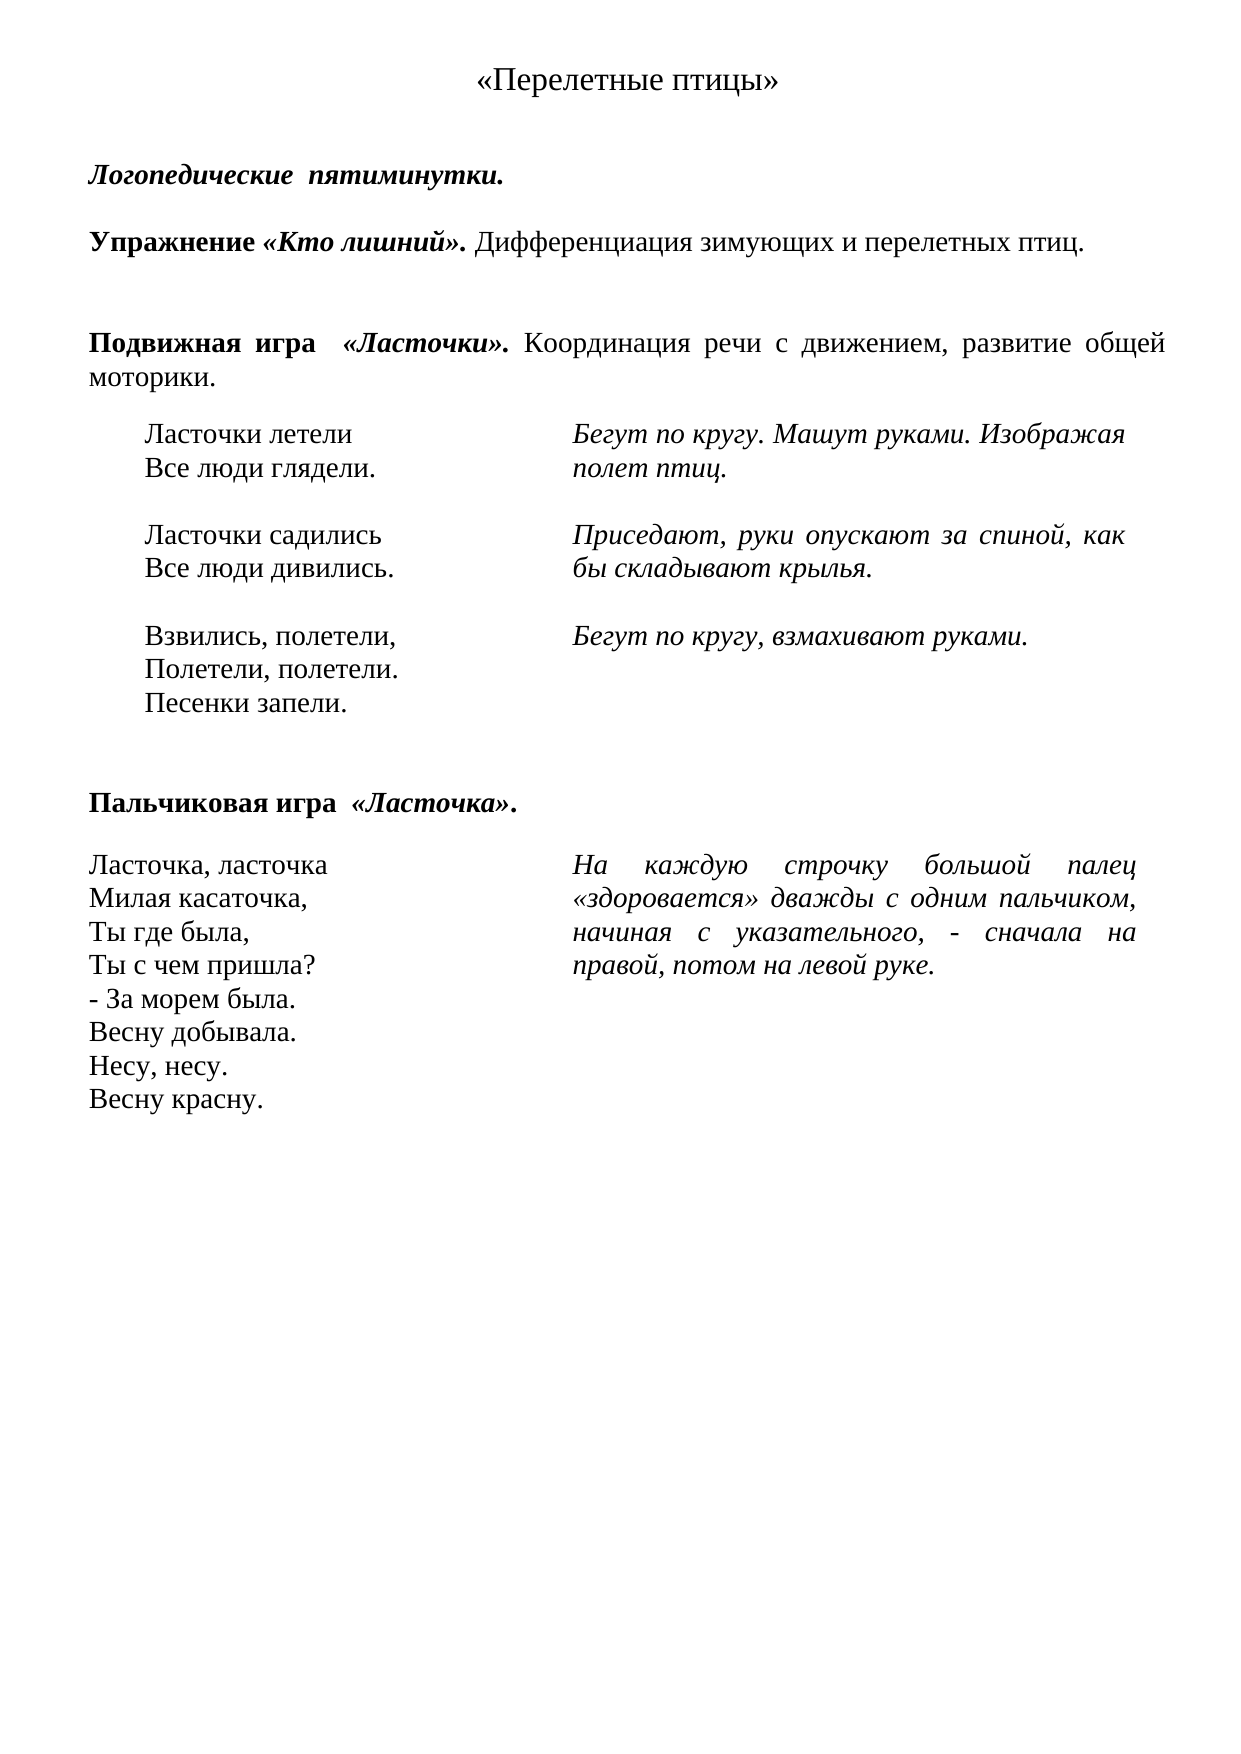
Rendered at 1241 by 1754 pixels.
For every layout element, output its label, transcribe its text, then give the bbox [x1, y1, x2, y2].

text «Перелетные птицы» [89, 59, 1167, 97]
table_cell Взвились, полетели, Полетели, полетели. Песенки запели. [133, 618, 561, 718]
table_cell Приседают, руки опускают за спиной, как бы складывают крылья. [561, 517, 1137, 618]
table_header Бегут по кругу. Машут руками. Изображая полет птиц. [561, 416, 1137, 517]
text Пальчиковая игра «Ласточка». [89, 785, 1137, 819]
text Упражнение «Кто лишний». Дифференциация зимующих и перелетных птиц. [89, 224, 1167, 258]
text Логопедические пятиминутки. [89, 157, 1167, 191]
table_header На каждую строчку большой палец «здоровается» дважды с одним пальчиком, начиная с указательного, - сначала на правой, потом на левой руке. [561, 847, 1178, 1115]
table_header Ласточка, ласточка Милая касаточка, Ты где была, Ты с чем пришла? - За морем была. Весну добывала. Несу, несу. Весну красну. [78, 847, 561, 1115]
table_cell Бегут по кругу, взмахивают руками. [561, 618, 1137, 718]
text Подвижная игра «Ласточки». Координация речи с движением, развитие общей моторики. [89, 325, 1167, 392]
table_cell Ласточки садились Все люди дивились. [133, 517, 561, 618]
table_header Ласточки летели Все люди глядели. [133, 416, 561, 517]
